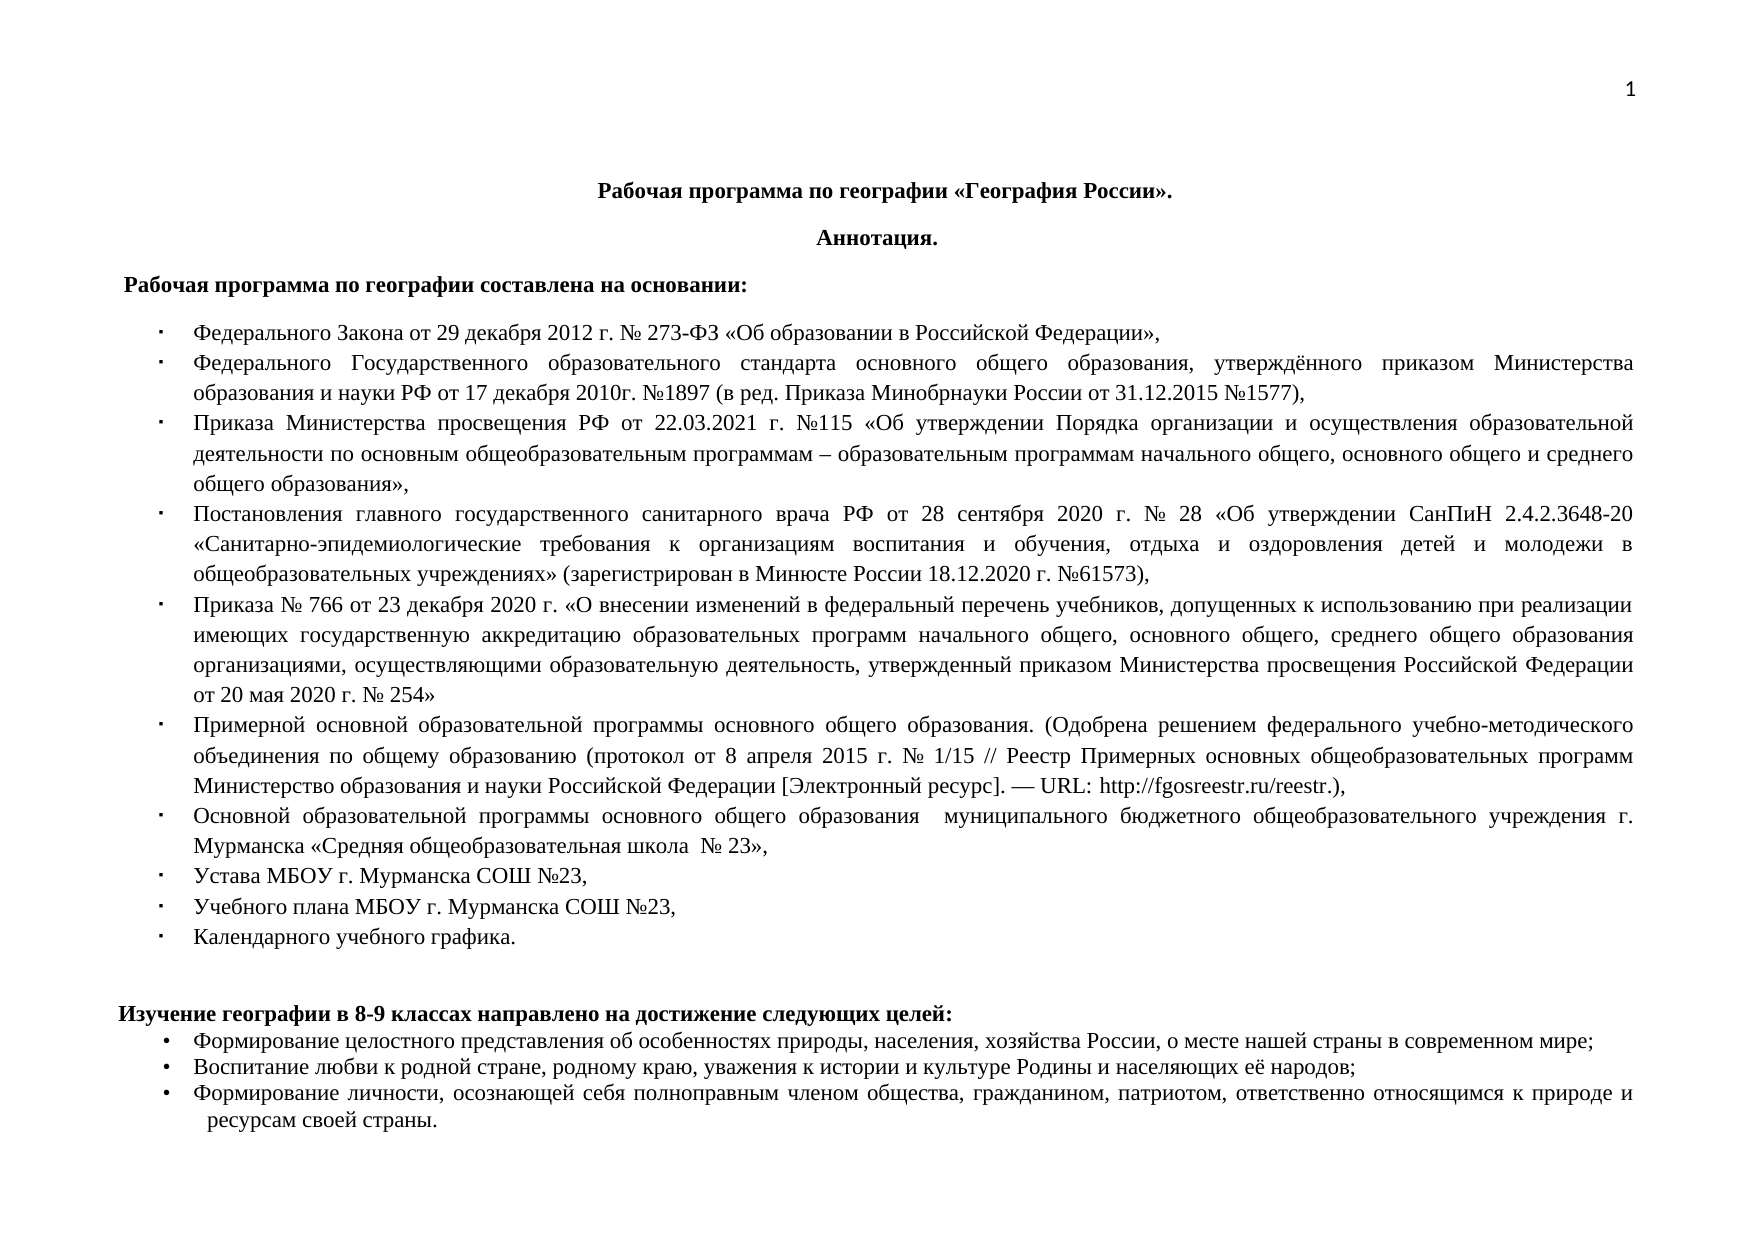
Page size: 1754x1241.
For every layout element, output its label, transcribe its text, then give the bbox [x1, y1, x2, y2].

list Основной образовательной программы основного общего образования муниципального бюджетного общеобразовательного учреждения г. Мурманска «Средняя общеобразовательная школа № 23», [156, 802, 1636, 859]
text Аннотация. [118, 224, 1636, 251]
list Учебного плана МБОУ г. Мурманска СОШ №23, [156, 893, 1636, 919]
list Формирование целостного представления об особенностях природы, населения, хозяйства России, о месте нашей страны в современном мире; [162, 1027, 1636, 1053]
list Федерального Государственного образовательного стандарта основного общего образования, утверждённого приказом Министерства образования и науки РФ от 17 декабря 2010г. №1897 (в ред. Приказа Минобрнауки России от 31.12.2015 №1577), [156, 349, 1636, 406]
list Воспитание любви к родной стране, родному краю, уважения к истории и культуре Родины и населяющих её народов; [162, 1053, 1636, 1079]
list Постановления главного государственного санитарного врача РФ от 28 сентября 2020 г. № 28 «Об утверждении СанПиН 2.4.2.3648-20 «Санитарно-эпидемиологические требования к организациям воспитания и обучения, отдыха и оздоровления детей и молодежи в общеобразовательных учреждениях» (зарегистрирован в Минюсте России 18.12.2020 г. №61573), [156, 500, 1636, 587]
list Федерального Закона от 29 декабря 2012 г. № 273-ФЗ «Об образовании в Российской Федерации», [156, 319, 1636, 345]
list Примерной основной образовательной программы основного общего образования. (Одобрена решением федерального учебно-методического объединения по общему образованию (протокол от 8 апреля 2015 г. № 1/15 // Реестр Примерных основных общеобразовательных программ Министерство образования и науки Российской Федерации [Электронный ресурс]. — URL: http://fgosreestr.ru/reestr.), [156, 711, 1636, 798]
text Рабочая программа по географии составлена на основании: [118, 272, 1636, 298]
list Приказа № 766 от 23 декабря 2020 г. «О внесении изменений в федеральный перечень учебников, допущенных к использованию при реализации имеющих государственную аккредитацию образовательных программ начального общего, основного общего, среднего общего образования организациями, осуществляющими образовательную деятельность, утвержденный приказом Министерства просвещения Российской Федерации от 20 мая 2020 г. № 254» [156, 591, 1636, 708]
text Рабочая программа по географии «География России». [118, 177, 1652, 203]
text Изучение географии в 8-9 классах направлено на достижение следующих целей: [118, 1000, 1636, 1027]
list Устава МБОУ г. Мурманска СОШ №23, [156, 862, 1636, 889]
list Приказа Министерства просвещения РФ от 22.03.2021 г. №115 «Об утверждении Порядка организации и осуществления образовательной деятельности по основным общеобразовательным программам – образовательным программам начального общего, основного общего и среднего общего образования», [156, 409, 1636, 496]
list Календарного учебного графика. [156, 923, 1636, 949]
list Формирование личности, осознающей себя полноправным членом общества, гражданином, патриотом, ответственно относящимся к природе и ресурсам своей страны. [162, 1079, 1636, 1132]
